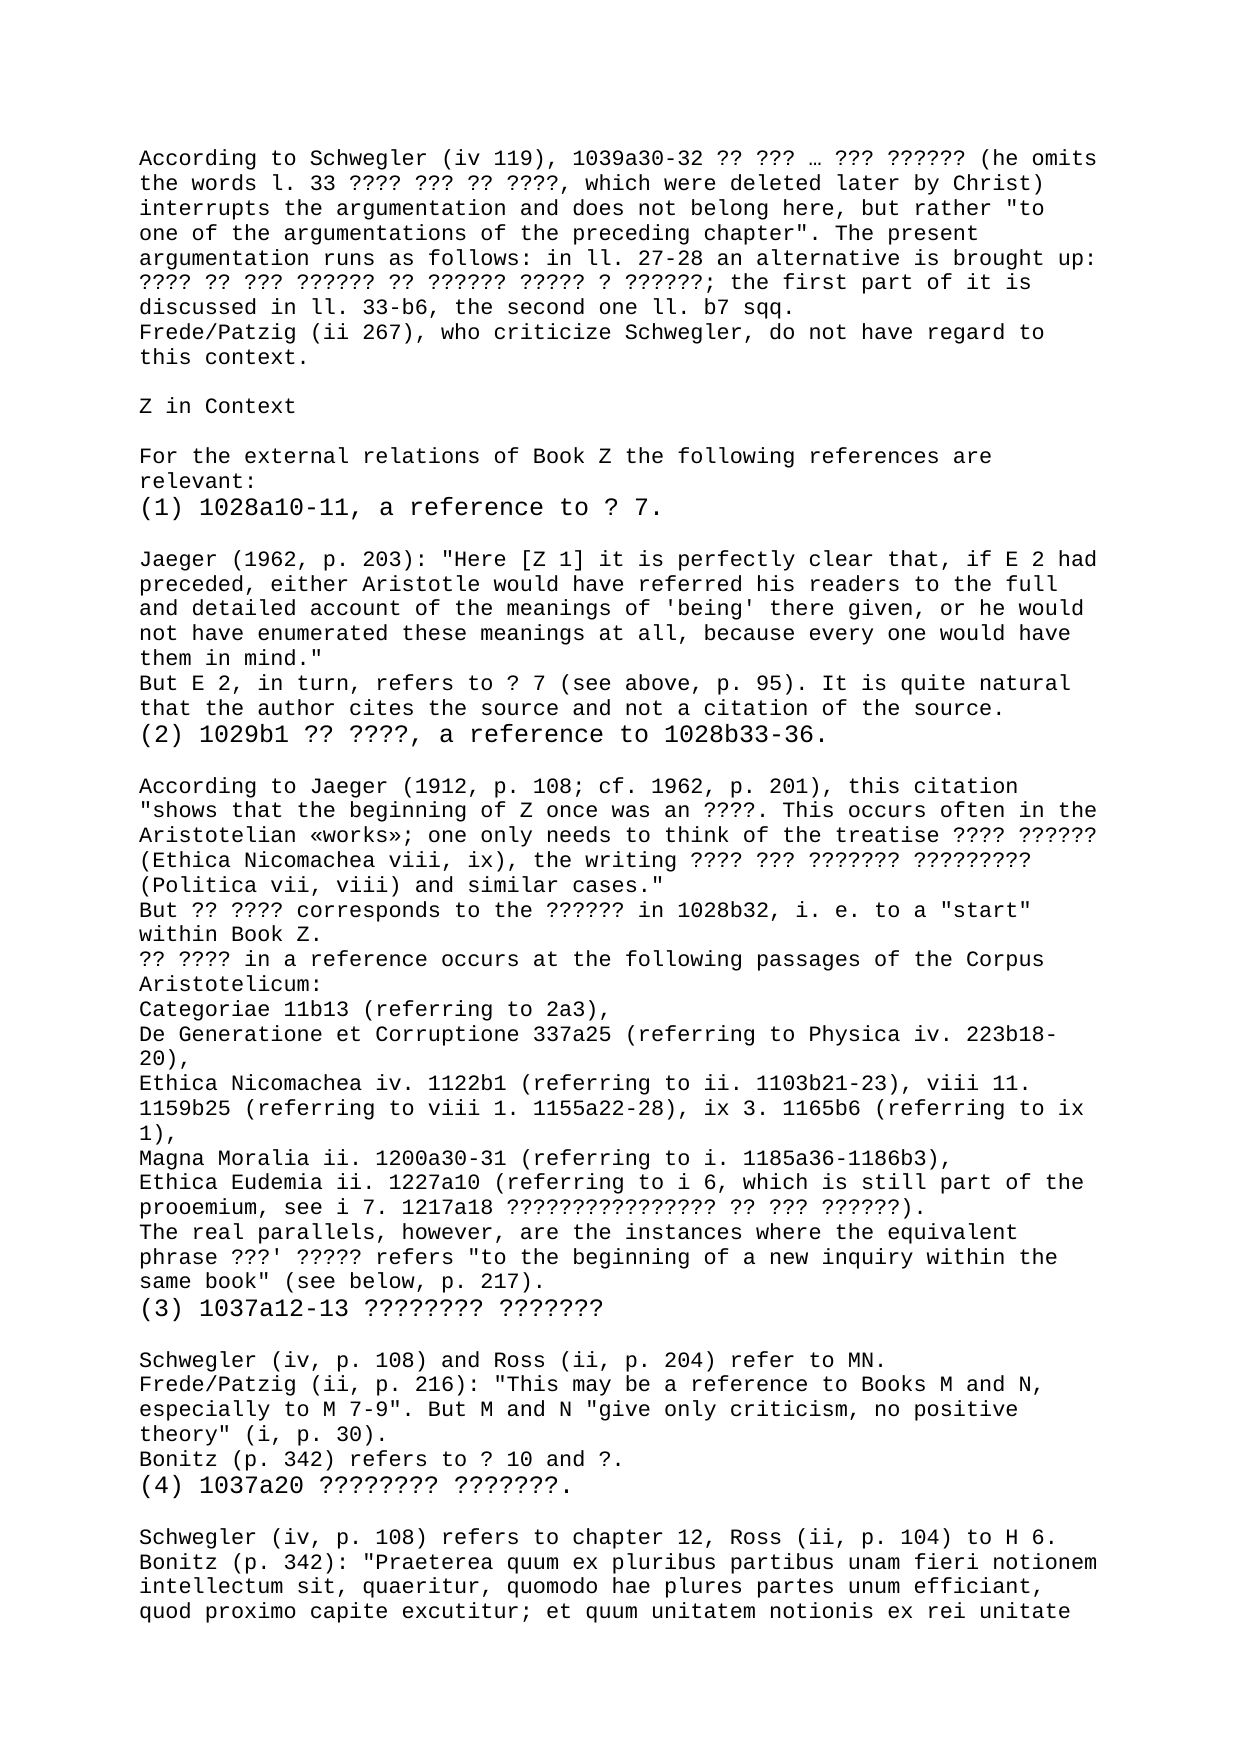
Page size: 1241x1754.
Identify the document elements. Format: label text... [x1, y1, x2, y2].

text According to Jaeger (1912, p. 108; cf. 1962, p. 201), this citation "shows that the beginning of Z once was an ????. This occurs often in the Aristotelian «works»; one only needs to think of the treatise ???? ?????? (Ethica Nicomachea viii, ix), the writing ???? ??? ??????? ????????? (Politica vii, viii) and similar cases." [139, 775, 1101, 899]
text (1) 1028a10-11, a reference to ? 7. [139, 495, 1101, 523]
text one of the argumentations of the preceding chapter". The present argumentation runs as follows: in ll. 27-28 an alternative is brought up: ???? ?? ??? ?????? ?? ?????? ????? ? ??????; the first part of it is discussed in ll. 33-b6, the second one ll. b7 sqq. [139, 222, 1101, 321]
text Z in Context [139, 396, 1101, 420]
text But E 2, in turn, refers to ? 7 (see above, p. 95). It is quite natural that the author cites the source and not a citation of the source. [139, 672, 1101, 722]
text Magna Moralia ii. 1200a30-31 (referring to i. 1185a36-1186b3), [139, 1147, 1101, 1172]
text De Generatione et Corruptione 337a25 (referring to Physica iv. 223b18-20), [139, 1023, 1101, 1072]
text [139, 1551, 1101, 1625]
text Jaeger (1962, p. 203): "Here [Z 1] it is perfectly clear that, if E 2 had preceded, either Aristotle would have referred his readers to the full and detailed account of the meanings of 'being' there given, or he would not have enumerated these meanings at all, because every one would have them in mind." [139, 548, 1101, 672]
text Bonitz (p. 342) refers to ? 10 and ?. [139, 1448, 1101, 1473]
text For the external relations of Book Z the following references are relevant: [139, 445, 1101, 495]
text (2) 1029b1 ?? ????, a reference to 1028b33-36. [139, 722, 1101, 750]
text But ?? ???? corresponds to the ?????? in 1028b32, i. e. to a "start" within Book Z. [139, 899, 1101, 948]
text Ethica Eudemia ii. 1227a10 (referring to i 6, which is still part of the prooemium, see i 7. 1217a18 ???????????????? ?? ??? ??????). [139, 1172, 1101, 1221]
text According to Schwegler (iv 119), 1039a30-32 ?? ??? … ??? ?????? (he omits the words l. 33 ???? ??? ?? ????, which were deleted later by Christ) interrupts the argumentation and does not belong here, but rather "to [139, 148, 1101, 222]
text Ethica Nicomachea iv. 1122b1 (referring to ii. 1103b21-23), viii 11. 1159b25 (referring to viii 1. 1155a22-28), ix 3. 1165b6 (referring to ix 1), [139, 1072, 1101, 1147]
text The real parallels, however, are the instances where the equivalent phrase ???' ????? refers "to the beginning of a new inquiry within the same book" (see below, p. 217). [139, 1221, 1101, 1296]
text Schwegler (iv, p. 108) refers to chapter 12, Ross (ii, p. 104) to H 6. [139, 1526, 1101, 1551]
text ?? ???? in a reference occurs at the following passages of the Corpus Aristotelicum: [139, 948, 1101, 998]
text Frede/Patzig (ii, p. 216): "This may be a reference to Books M and N, especially to M 7-9". But M and N "give only criticism, no positive theory" (i, p. 30). [139, 1374, 1101, 1448]
text (3) 1037a12-13 ???????? ??????? [139, 1296, 1101, 1324]
text (4) 1037a20 ???????? ???????. [139, 1473, 1101, 1501]
text Frede/Patzig (ii 267), who criticize Schwegler, do not have regard to this context. [139, 321, 1101, 371]
text Schwegler (iv, p. 108) and Ross (ii, p. 204) refer to MN. [139, 1349, 1101, 1374]
text Categoriae 11b13 (referring to 2a3), [139, 998, 1101, 1023]
